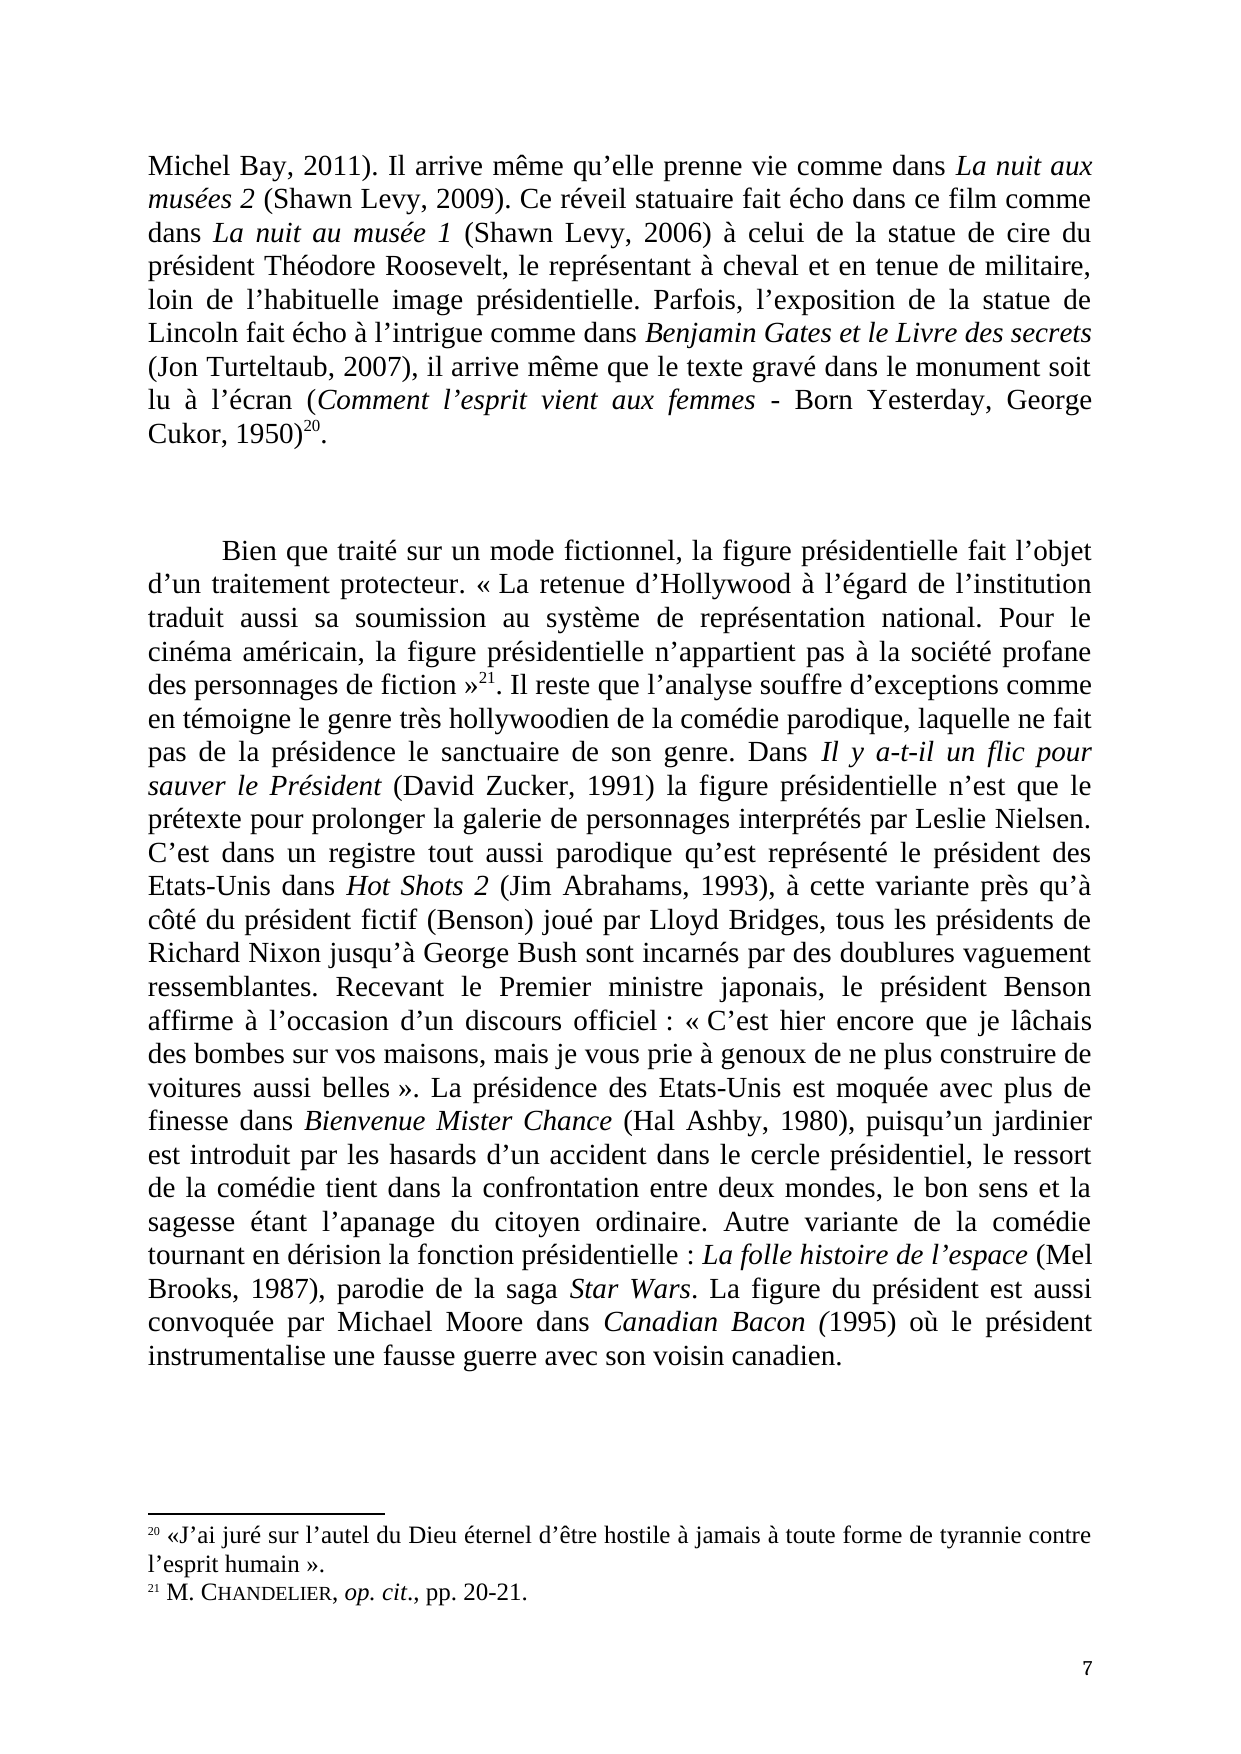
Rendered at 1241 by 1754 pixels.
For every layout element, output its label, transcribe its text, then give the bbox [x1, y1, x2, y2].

text Bien que traité sur un mode fictionnel, la figure présidentielle fait l’objet d’un traitement protecteur. « La retenue d’Hollywood à l’égard de l’institution traduit aussi sa soumission au système de représentation national. Pour le cinéma américain, la figure présidentielle n’appartient pas à la société profane des personnages de fiction ». Il reste que l’analyse souffre d’exceptions comme en témoigne le genre très hollywoodien de la comédie parodique, laquelle ne fait pas de la présidence le sanctuaire de son genre. Dans Il y a-t-il un flic pour sauver le Président (David Zucker, 1991) la figure présidentielle n’est que le prétexte pour prolonger la galerie de personnages interprétés par Leslie Nielsen. C’est dans un registre tout aussi parodique qu’est représenté le président des Etats-Unis dans Hot Shots 2 (Jim Abrahams, 1993), à cette variante près qu’à côté du président fictif (Benson) joué par Lloyd Bridges, tous les présidents de Richard Nixon jusqu’à George Bush sont incarnés par des doublures vaguement ressemblantes. Recevant le Premier ministre japonais, le président Benson affirme à l’occasion d’un discours officiel : « C’est hier encore que je lâchais des bombes sur vos maisons, mais je vous prie à genoux de ne plus construire de voitures aussi belles ». La présidence des Etats-Unis est moquée avec plus de finesse dans Bienvenue Mister Chance (Hal Ashby, 1980), puisqu’un jardinier est introduit par les hasards d’un accident dans le cercle présidentiel, le ressort de la comédie tient dans la confrontation entre deux mondes, le bon sens et la sagesse étant l’apanage du citoyen ordinaire. Autre variante de la comédie tournant en dérision la fonction présidentielle : La folle histoire de l’espace (Mel Brooks, 1987), parodie de la saga Star Wars. La figure du président est aussi convoquée par Michael Moore dans Canadian Bacon (1995) où le président instrumentalise une fausse guerre avec son voisin canadien. [148, 533, 1092, 1372]
text Comme élément de décor, la représentation présidentielle est frappante sous deux formes à l’exclusion des représentations extérieures de la Maison Blanche et intérieures du bureau ovale d’une banalité absolue et si répandues qu’une recension exhaustive est impossible. D’une part, il s’agit bien évidemment de l’apparition du Mont Rushmore dans lequel sont gravés les portraits de quatre des présidents ayant joué un rôle important dans la construction et l’histoire des États-Unis. Parmi les nombreuses représentations de ce haut lieu, celle rendue par Alfred Hitchcock dans La mort aux trousses (1959) reste à jamais gravée dans la mémoires cinéphile. D’autre part, le Lincoln Memorial à Washington, dans lequel se trouve la statue imposante d’Abraham Lincoln, qui tel Zeus à Olympe trône pour l’éternité au-dessus des mortels. En règle générale la statue à un usage métaphorique, elle renvoie à la morale ou à la vertu des personnages l’approchant (M. Smith au Sénat, Frank Capra, 1939), à la puissance perdue des Etats-Unis quand elle est filmée à la manière d’un vestige (La Planète des singes, Tim Burton, 2001) ou encore aux dangers pesant sur la civilisation terrestre (Le jour où la terre s’arrêta, Robert Wise, 1952, remake de Scott Derrickson, 2008 ; Transformers 3. La face caché de la Lune, Michel Bay, 2011). Il arrive même qu’elle prenne vie comme dans La nuit aux musées 2 (Shawn Levy, 2009). Ce réveil statuaire fait écho dans ce film comme dans La nuit au musée 1 (Shawn Levy, 2006) à celui de la statue de cire du président Théodore Roosevelt, le représentant à cheval et en tenue de militaire, loin de l’habituelle image présidentielle. Parfois, l’exposition de la statue de Lincoln fait écho à l’intrigue comme dans Benjamin Gates et le Livre des secrets (Jon Turteltaub, 2007), il arrive même que le texte gravé dans le monument soit lu à l’écran (Comment l’esprit vient aux femmes - Born Yesterday, George Cukor, 1950). [148, 148, 1092, 449]
